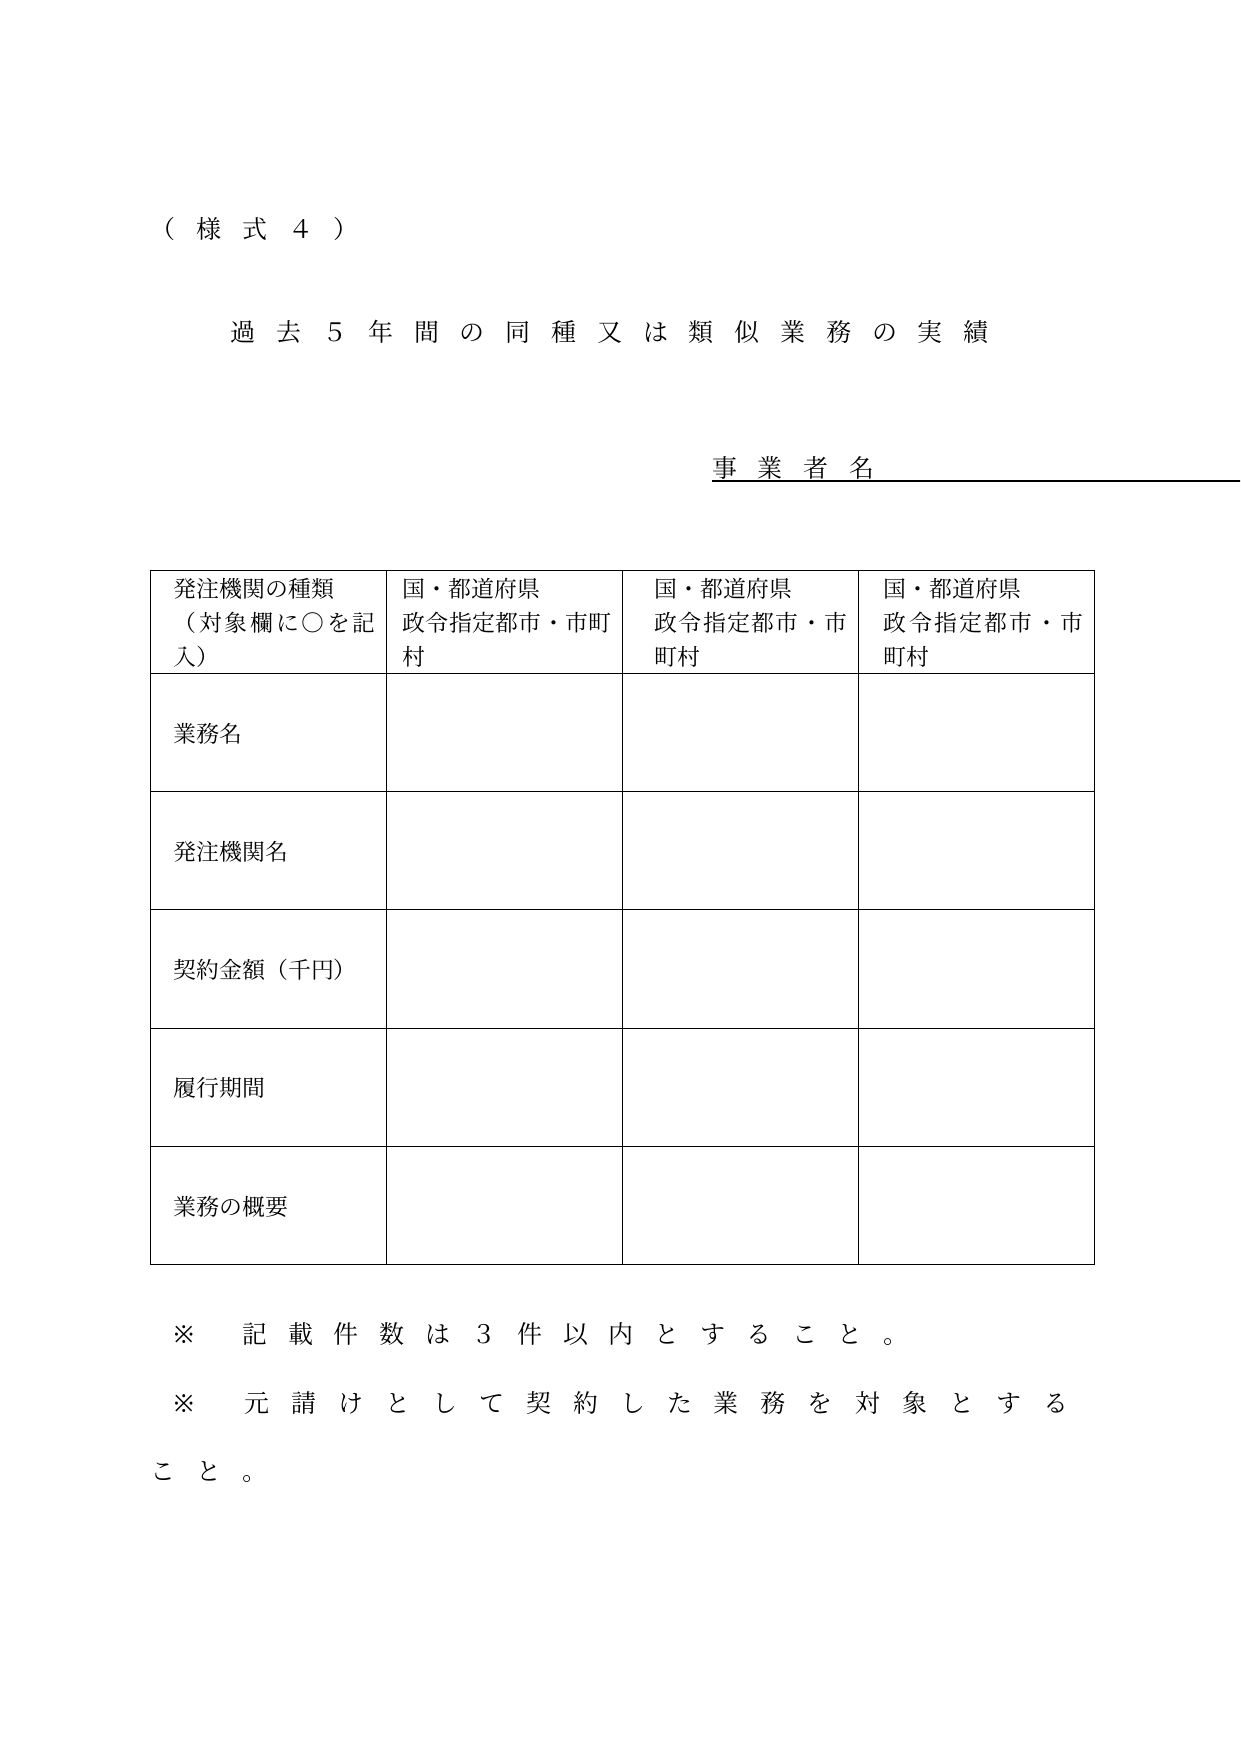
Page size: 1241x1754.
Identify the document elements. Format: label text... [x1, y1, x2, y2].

table_cell 業務の概要 [151, 1147, 386, 1264]
table_cell 発注機関名 [151, 792, 386, 909]
table_cell [623, 792, 858, 909]
table_header 発注機関の種類 （対象欄に○を記入） [151, 571, 386, 673]
table_cell [623, 1147, 858, 1264]
table_cell [387, 1029, 622, 1146]
table_cell [859, 1029, 1094, 1146]
table_cell [387, 674, 622, 791]
text 過去５年間の同種又は類似業務の実績 [150, 296, 1090, 364]
table_cell [623, 910, 858, 1027]
table_header 国・都道府県 政令指定都市・市町村 [387, 571, 622, 673]
table_cell [859, 792, 1094, 909]
table_cell 契約金額（千円） [151, 910, 386, 1027]
table_cell [859, 674, 1094, 791]
table_header 国・都道府県 政令指定都市・市町村 [859, 571, 1094, 673]
table_cell [623, 674, 858, 791]
table_cell [387, 792, 622, 909]
table_cell [859, 1147, 1094, 1264]
table_header 国・都道府県 政令指定都市・市町村 [623, 571, 858, 673]
table_cell [387, 1147, 622, 1264]
table_cell 業務名 [151, 674, 386, 791]
text ※ 記載件数は３件以内とすること。 [150, 1299, 1090, 1367]
table_cell 履行期間 [151, 1029, 386, 1146]
text ※ 元請けとして契約した業務を対象とすること。 [150, 1367, 1090, 1504]
text （様式４） [150, 194, 1090, 262]
table_cell [387, 910, 622, 1027]
table_cell [623, 1029, 858, 1146]
text 事業者名 [150, 433, 1090, 501]
table_cell [859, 910, 1094, 1027]
